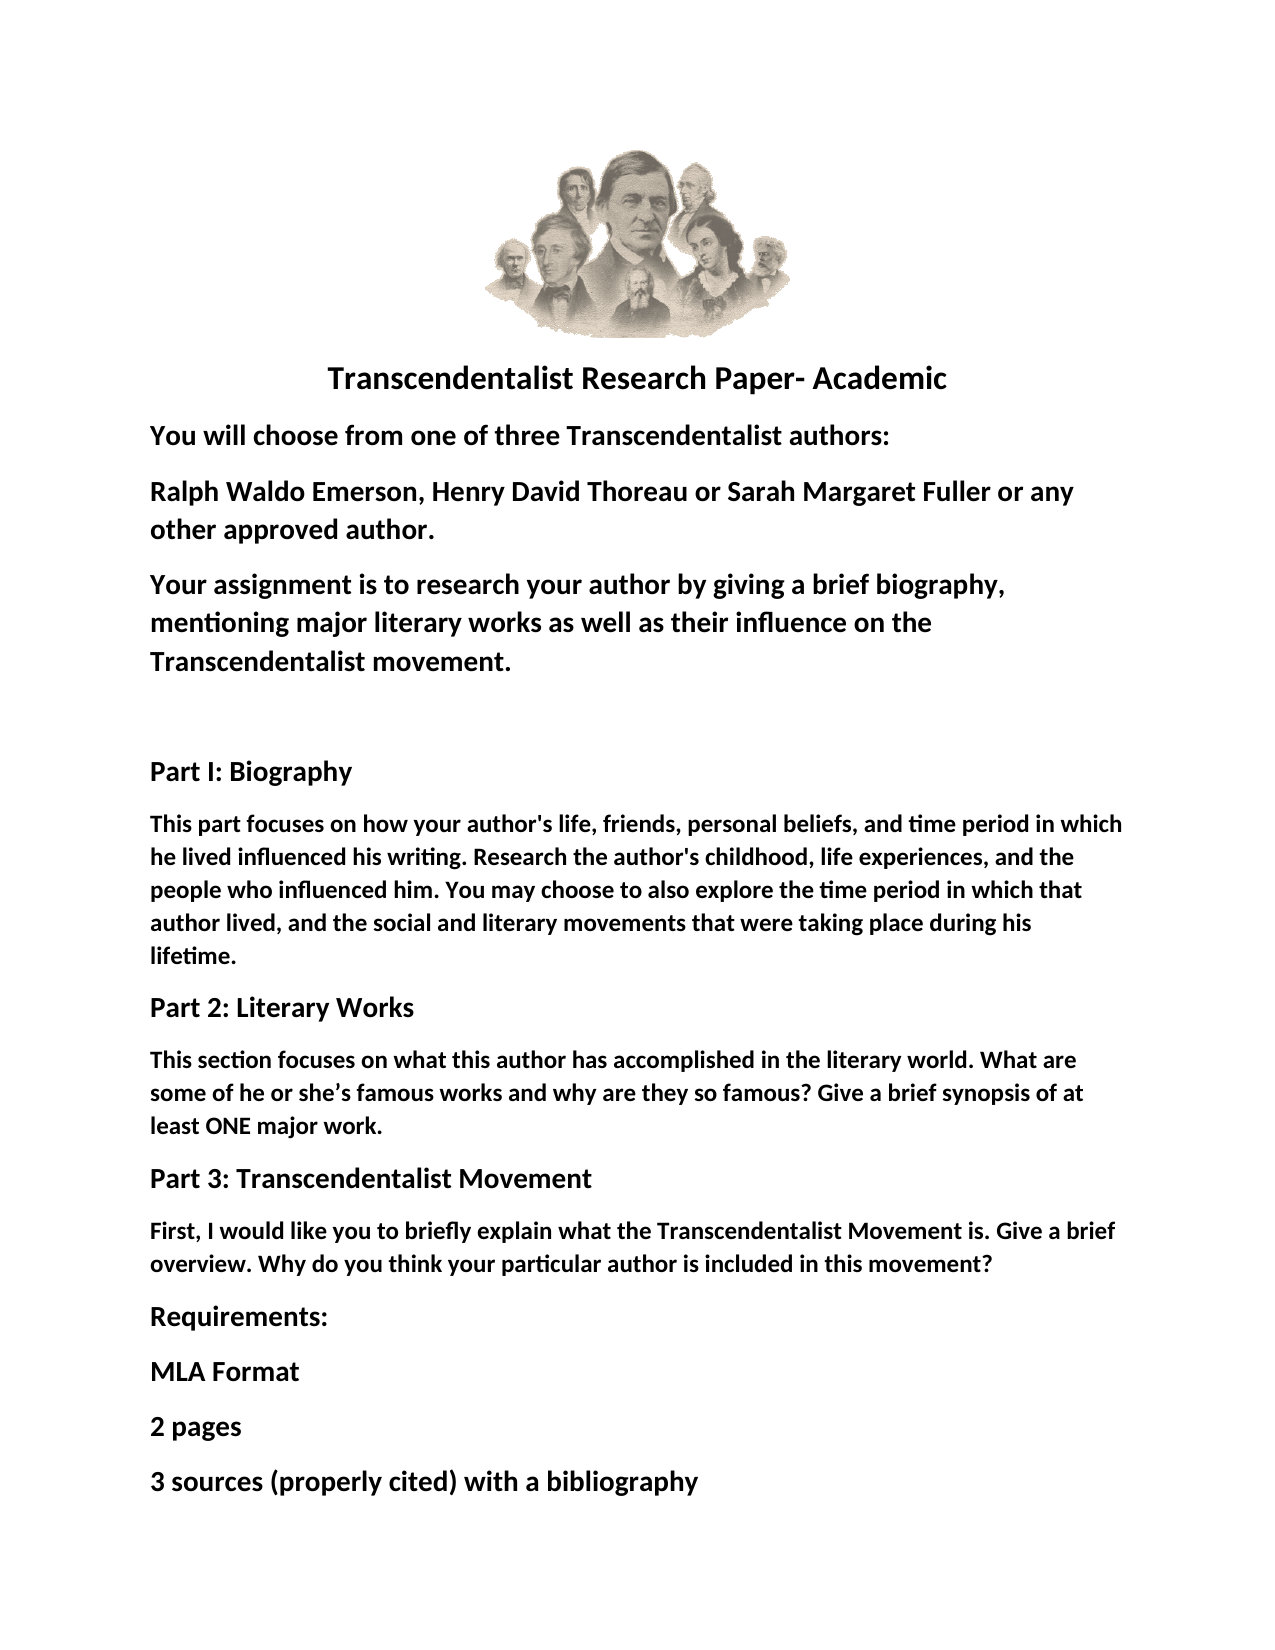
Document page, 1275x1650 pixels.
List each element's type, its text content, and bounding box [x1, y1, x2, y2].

text First, I would like you to briefly explain what the Transcendentalist Movement is. Give a brief overview. Why do you think your particular author is included in this movement? [150, 1215, 1125, 1279]
text Your assignment is to research your author by giving a brief biography, mentioning major literary works as well as their influence on the Transcendentalist movement. [150, 566, 1125, 679]
picture [485, 150, 790, 338]
text This part focuses on how your author's life, friends, personal beliefs, and time period in which he lived influenced his writing. Research the author's childhood, life experiences, and the people who influenced him. You may choose to also explore the time period in which that author lived, and the social and literary movements that were taking place during his lifetime. [150, 808, 1125, 971]
text 3 sources (properly cited) with a bibliography [150, 1463, 1125, 1499]
text Part 3: Transcendentalist Movement [150, 1160, 1125, 1196]
text You will choose from one of three Transcendentalist authors: [150, 417, 1125, 453]
text MLA Format [150, 1353, 1125, 1388]
text Part I: Biography [150, 753, 1125, 789]
text This section focuses on what this author has accomplished in the literary world. What are some of he or she’s famous works and why are they so famous? Give a brief synopsis of at least ONE major work. [150, 1045, 1125, 1141]
text Requirements: [150, 1298, 1125, 1333]
text Part 2: Literary Works [150, 989, 1125, 1025]
text 2 pages [150, 1408, 1125, 1443]
text Transcendentalist Research Paper- Academic [150, 357, 1125, 398]
text Ralph Waldo Emerson, Henry David Thoreau or Sarah Margaret Fuller or any other approved author. [150, 473, 1125, 547]
